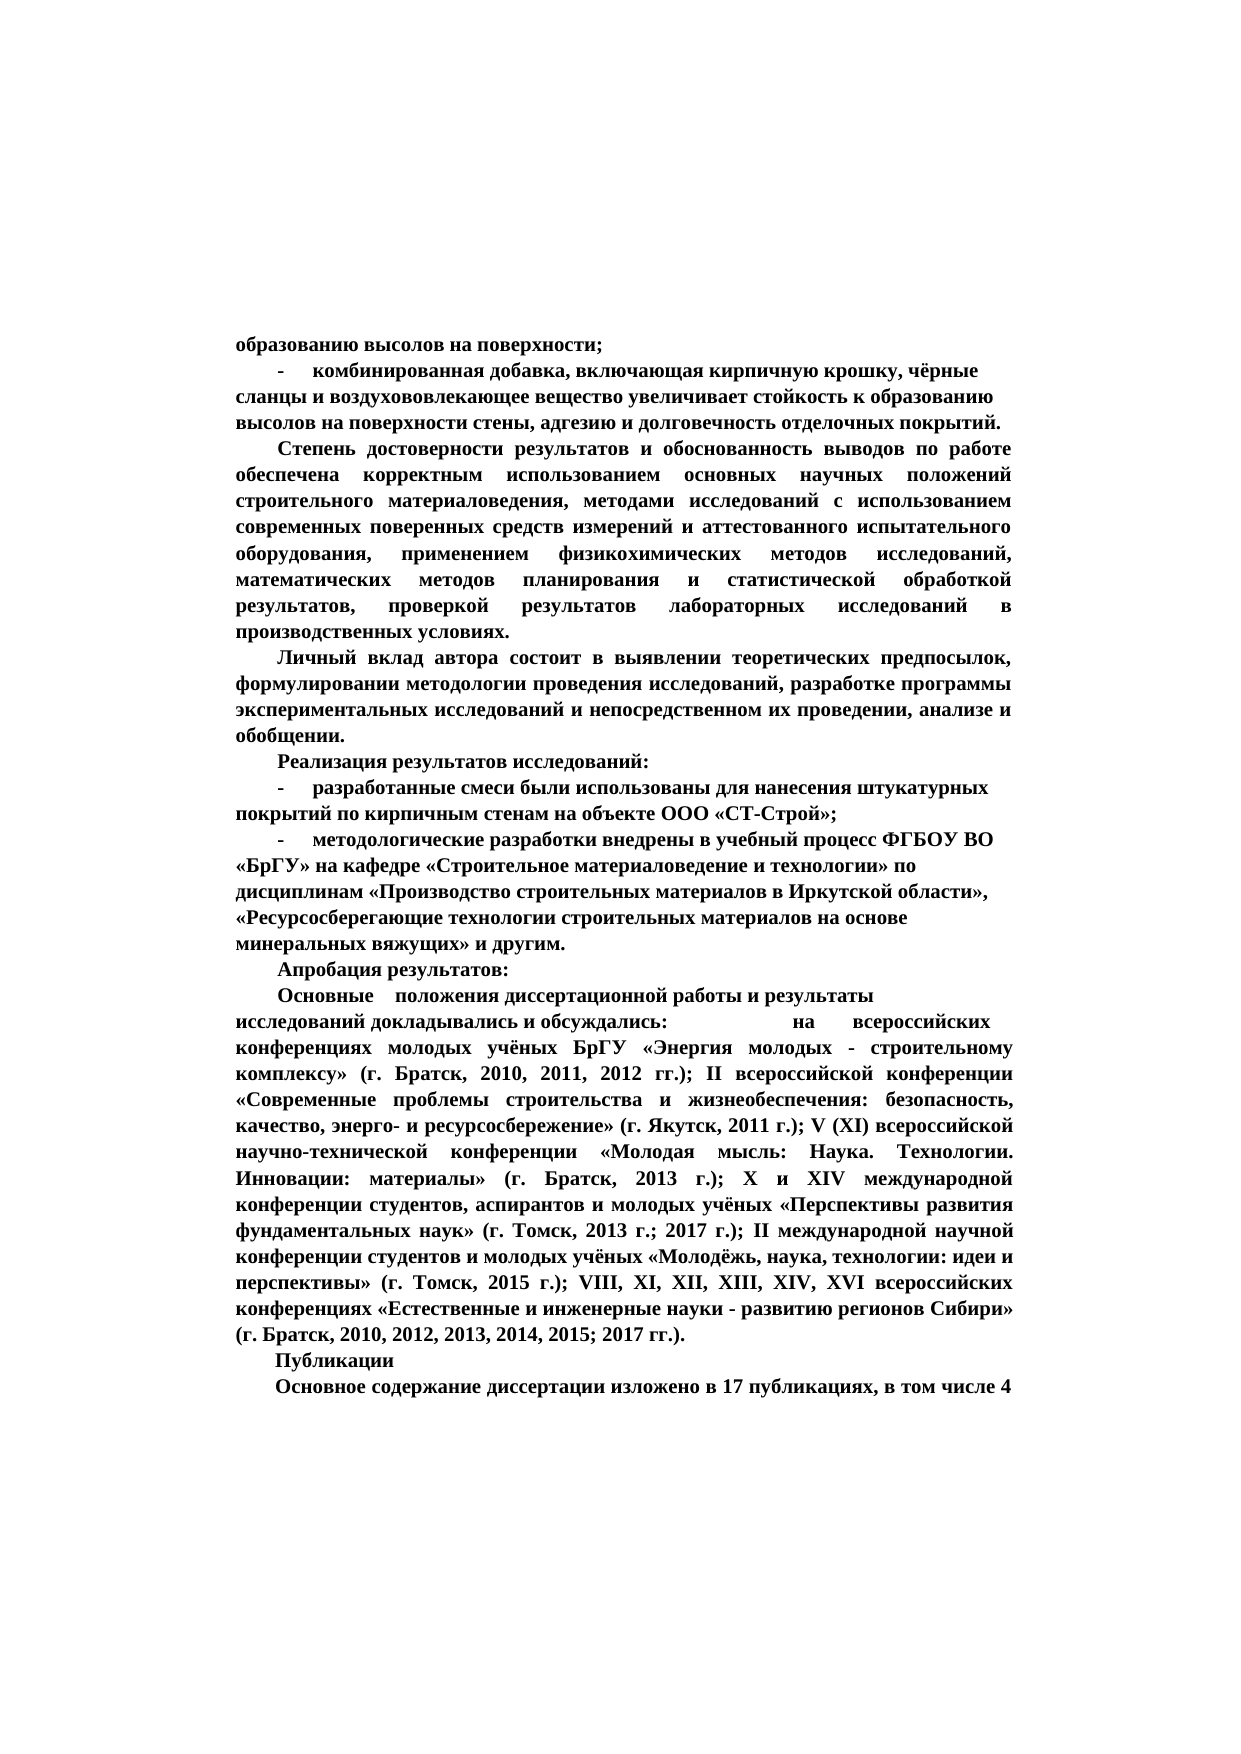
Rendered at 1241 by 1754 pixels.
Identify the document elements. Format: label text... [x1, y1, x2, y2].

list разработанные смеси были использованы для нанесения штукатурных покрытий по кирпичным стенам на объекте ООО «СТ-Строй»; [235, 773, 1012, 826]
text Основные положения диссертационной работы и результаты [235, 982, 1014, 1008]
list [235, 331, 1012, 357]
text Публикации [233, 1346, 1014, 1372]
list комбинированная добавка, включающая кирпичную крошку, чёрные сланцы и воздухововлекающее вещество увеличивает стойкость к образованию высолов на поверхности стены, адгезию и долговечность отделочных покрытий. [235, 357, 1012, 435]
text Личный вклад автора состоит в выявлении теоретических предпосылок, формулировании методологии проведения исследований, разработке программы экспериментальных исследований и непосредственном их проведении, анализе и обобщении. [235, 643, 1012, 747]
text исследований докладывались и обсуждались: на всероссийских конференциях молодых учёных БрГУ «Энергия молодых - строительному комплексу» (г. Братск, 2010, 2011, 2012 гг.); II всероссийской конференции «Современные проблемы строительства и жизнеобеспечения: безопасность, качество, энерго- и ресурсосбережение» (г. Якутск, 2011 г.); V (XI) всероссийской научно-технической конференции «Молодая мысль: Наука. Технологии. Инновации: материалы» (г. Братск, 2013 г.); X и XIV международной конференции студентов, аспирантов и молодых учёных «Перспективы развития фундаментальных наук» (г. Томск, 2013 г.; 2017 г.); II международной научной конференции студентов и молодых учёных «Молодёжь, наука, технологии: идеи и перспективы» (г. Томск, 2015 г.); VIII, XI, XII, XIII, XIV, XVI всероссийских конференциях «Естественные и инженерные науки - развитию регионов Сибири» (г. Братск, 2010, 2012, 2013, 2014, 2015; 2017 гг.). [235, 1008, 1014, 1346]
list методологические разработки внедрены в учебный процесс ФГБОУ ВО «БрГУ» на кафедре «Строительное материаловедение и технологии» по дисциплинам «Производство строительных материалов в Иркутской области», «Ресурсосберегающие технологии строительных материалов на основе минеральных вяжущих» и другим. [235, 826, 1012, 956]
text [233, 1372, 1012, 1398]
text Апробация результатов: [235, 956, 1014, 982]
text Реализация результатов исследований: [235, 747, 1014, 773]
text Степень достоверности результатов и обоснованность выводов по работе обеспечена корректным использованием основных научных положений строительного материаловедения, методами исследований с использованием современных поверенных средств измерений и аттестованного испытательного оборудования, применением физикохимических методов исследований, математических методов планирования и статистической обработкой результатов, проверкой результатов лабораторных исследований в производственных условиях. [235, 435, 1012, 643]
